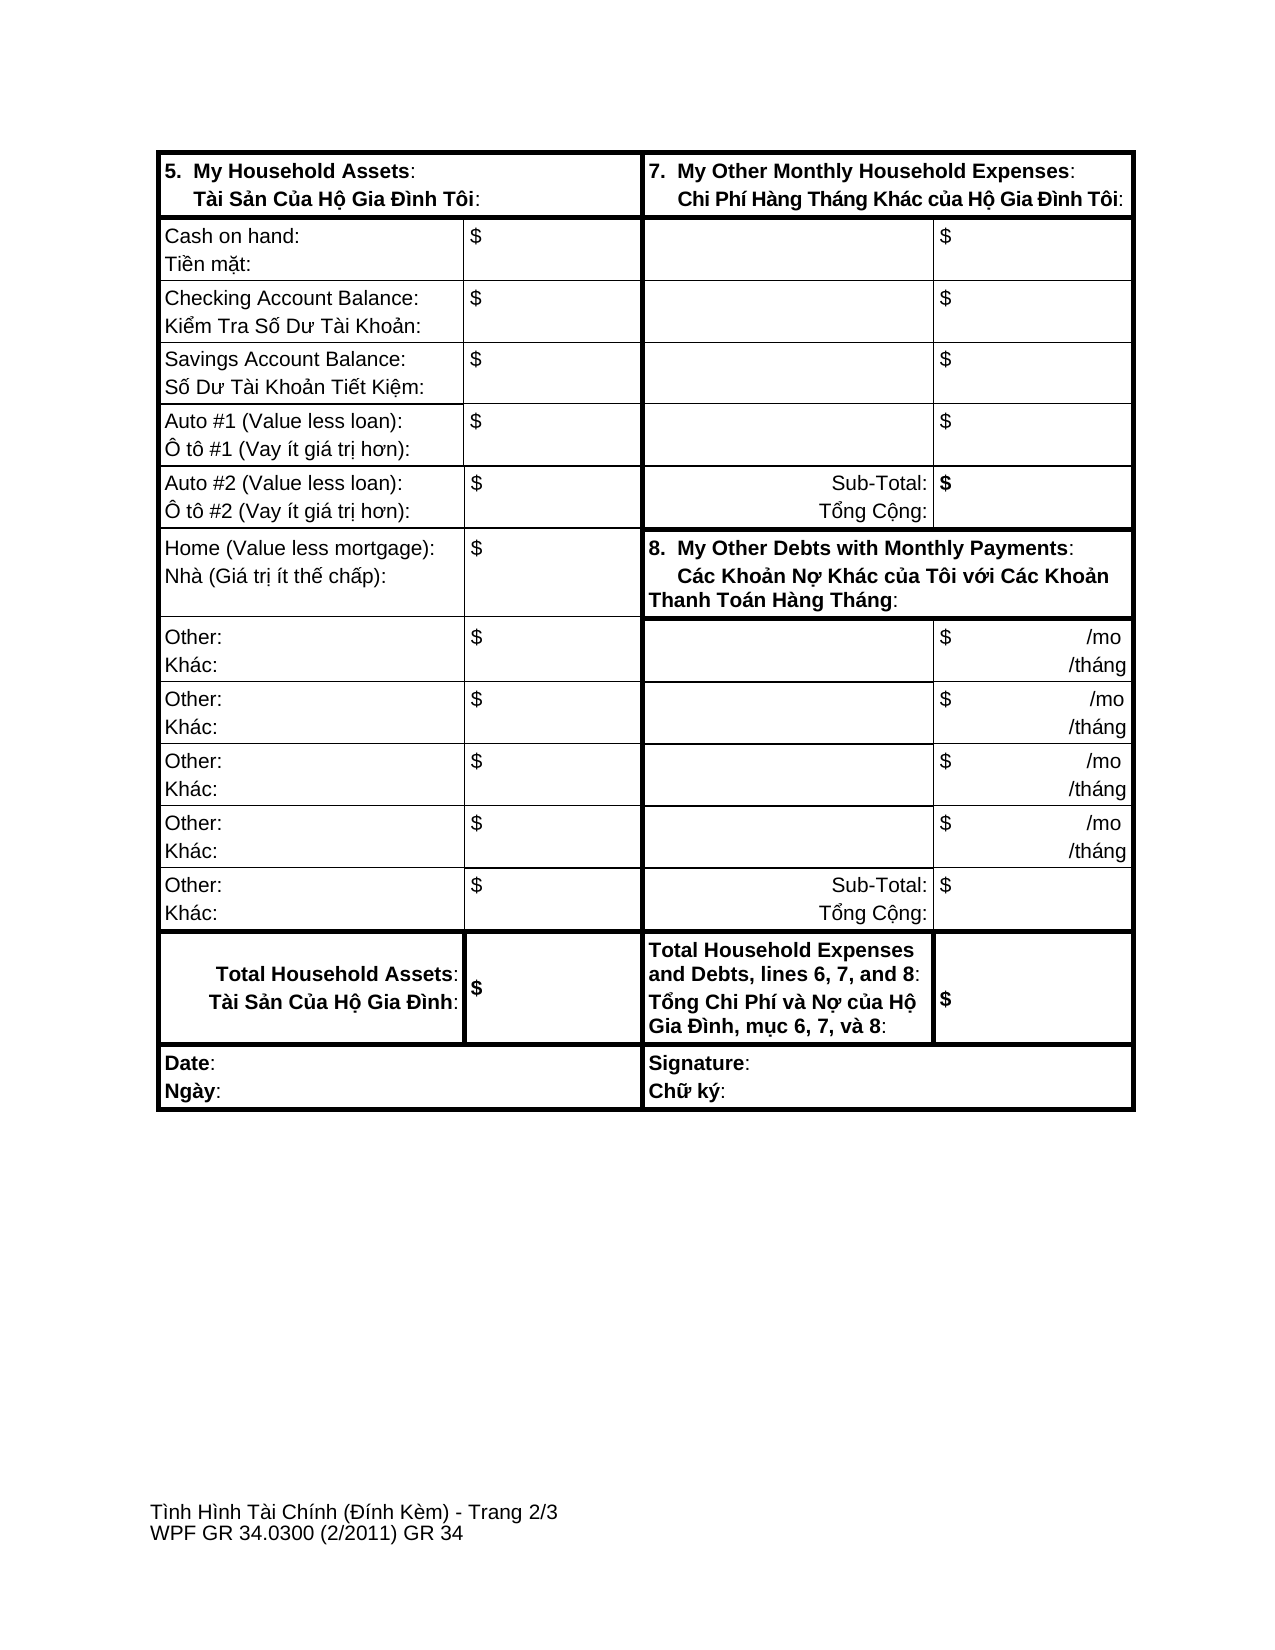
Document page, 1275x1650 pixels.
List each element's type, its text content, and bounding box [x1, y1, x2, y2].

table_cell $ /mo /tháng [934, 744, 1131, 805]
table_cell $ [934, 220, 1131, 280]
table_cell Home (Value less mortgage): Nhà (Giá trị ít thế chấp): [161, 529, 464, 616]
table_cell $ [465, 744, 640, 805]
table_cell $ [464, 404, 640, 465]
table_cell Other: Khác: [161, 744, 464, 805]
table_cell Total Household Assets: Tài Sản Của Hộ Gia Đình: [161, 934, 462, 1042]
table_cell $ [465, 529, 640, 616]
table_cell $ /mo /tháng [934, 621, 1131, 681]
table_cell Auto #1 (Value less loan): Ô tô #1 (Vay ít giá trị hơn): [161, 405, 463, 465]
table_cell Other: Khác: [161, 868, 464, 929]
table_cell $ /mo /tháng [934, 806, 1131, 867]
table_cell Checking Account Balance: Kiểm Tra Số Dư Tài Khoản: [161, 281, 463, 342]
table_cell $ [467, 934, 640, 1042]
table_cell [645, 683, 933, 743]
table_cell $ [934, 404, 1131, 465]
table_cell $ [465, 869, 640, 929]
table_cell $ [936, 934, 1131, 1042]
table_cell 7. My Other Monthly Household Expenses: Chi Phí Hàng Tháng Khác của Hộ Gia Đình Tôi: [645, 155, 1131, 215]
table_cell $ [465, 467, 640, 527]
table_cell [645, 621, 933, 681]
table_cell [645, 281, 933, 342]
table_cell [645, 220, 933, 280]
table_cell Sub-Total: Tổng Cộng: [645, 869, 933, 929]
table_cell Total Household Expenses and Debts, lines 6, 7, and 8: Tổng Chi Phí và Nợ của Hộ Gia Đình, mục 6, 7, và 8: [645, 934, 931, 1042]
table_cell Other: Khác: [161, 617, 464, 681]
table_cell $ [464, 220, 640, 280]
table_cell [645, 343, 933, 403]
table_cell Savings Account Balance: Số Dư Tài Khoản Tiết Kiệm: [161, 343, 463, 403]
table_cell [645, 807, 933, 867]
table_cell $ /mo /tháng [934, 682, 1131, 743]
table_cell Auto #2 (Value less loan): Ô tô #2 (Vay ít giá trị hơn): [161, 467, 464, 527]
table_cell Sub-Total: Tổng Cộng: [645, 467, 933, 527]
table_cell 8. My Other Debts with Monthly Payments: Các Khoản Nợ Khác của Tôi với Các Khoản Thanh Toán Hàng Tháng: [645, 532, 1131, 616]
table_cell $ [464, 343, 640, 403]
table_cell $ [934, 467, 1131, 527]
table_cell [645, 404, 933, 465]
table_cell $ [934, 343, 1131, 403]
table_cell $ [465, 806, 640, 867]
table_cell $ [465, 617, 640, 681]
table_cell $ [464, 281, 640, 342]
table_cell Date: Ngày: [161, 1047, 640, 1107]
table_cell Other: Khác: [161, 682, 464, 743]
table_cell $ [934, 868, 1131, 929]
table_cell $ [465, 682, 640, 743]
table_cell Signature: Chữ ký: [645, 1047, 1131, 1107]
table_cell [645, 745, 933, 805]
table_cell Other: Khác: [161, 806, 464, 867]
table_cell 5. My Household Assets: Tài Sản Của Hộ Gia Đình Tôi: [161, 155, 640, 215]
table_cell $ [934, 281, 1131, 342]
table_cell Cash on hand: Tiền mặt: [161, 220, 463, 280]
